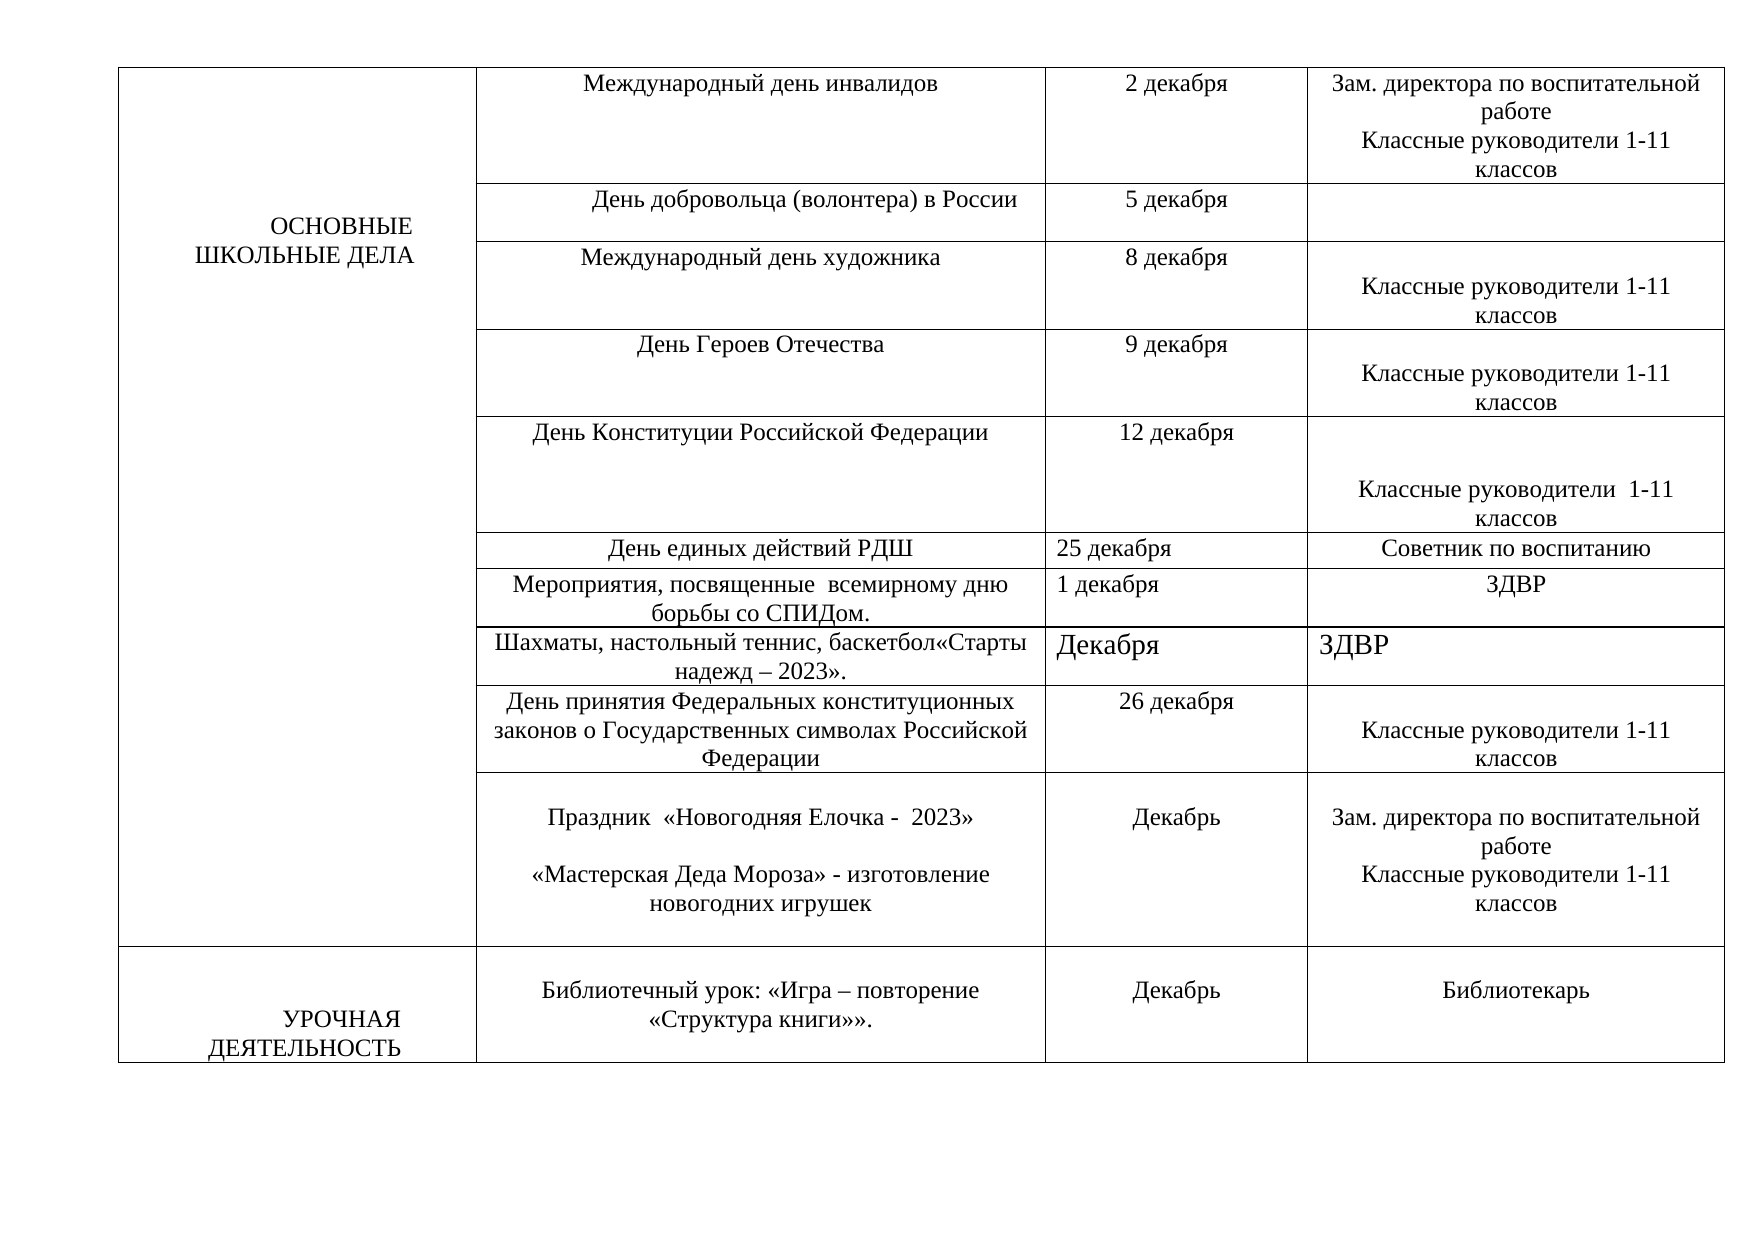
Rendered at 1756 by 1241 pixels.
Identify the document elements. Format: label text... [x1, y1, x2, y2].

table_cell Советник по воспитанию [1308, 533, 1724, 568]
table_cell Декабря [1046, 628, 1307, 685]
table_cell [119, 68, 476, 946]
table_cell 2 декабря [1046, 68, 1307, 183]
table_cell 25 декабря [1046, 533, 1307, 568]
table_cell 26 декабря [1046, 686, 1307, 772]
table_cell 1 декабря [1046, 569, 1307, 626]
table_cell ЗДВР [1308, 569, 1724, 626]
table_cell ЗДВР [1308, 628, 1724, 685]
table_cell Шахматы, настольный теннис, баскетбол«Старты надежд – 2023». [477, 628, 1045, 685]
table_cell День Конституции Российской Федерации [477, 417, 1045, 532]
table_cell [1308, 773, 1724, 946]
table_cell 5 декабря [1046, 184, 1307, 241]
table_cell Мероприятия, посвященные всемирному дню борьбы со СПИДом. [477, 569, 1045, 626]
table_cell День единых действий РДШ [477, 533, 1045, 568]
table_cell Декабрь [1046, 947, 1307, 1062]
table_cell День принятия Федеральных конституционных законов о Государственных символах Российской Федерации [477, 686, 1045, 772]
table_cell День Героев Отечества [477, 330, 1045, 416]
table_cell Классные руководители 1-11 классов [1308, 330, 1724, 416]
table_cell Зам. директора по воспитательной работе Классные руководители 1-11 классов [1308, 68, 1724, 183]
table_cell [1308, 184, 1724, 241]
table_cell Классные руководители 1-11 классов [1308, 242, 1724, 328]
table_cell День добровольца (волонтера) в России [477, 184, 1045, 241]
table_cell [477, 947, 1045, 1062]
table_cell Библиотекарь [1308, 947, 1724, 1062]
table_cell 8 декабря [1046, 242, 1307, 328]
table_cell 12 декабря [1046, 417, 1307, 532]
table_cell Классные руководители 1-11 классов [1308, 417, 1724, 532]
table_cell Праздник «Новогодняя Елочка - 2023» «Мастерская Деда Мороза» - изготовление новогодних игрушек [477, 773, 1045, 946]
table_cell Международный день инвалидов [477, 68, 1045, 183]
table_cell Декабрь [1046, 773, 1307, 946]
table_cell Международный день художника [477, 242, 1045, 328]
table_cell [119, 947, 476, 1062]
table_cell 9 декабря [1046, 330, 1307, 416]
table_cell Классные руководители 1-11 классов [1308, 686, 1724, 772]
